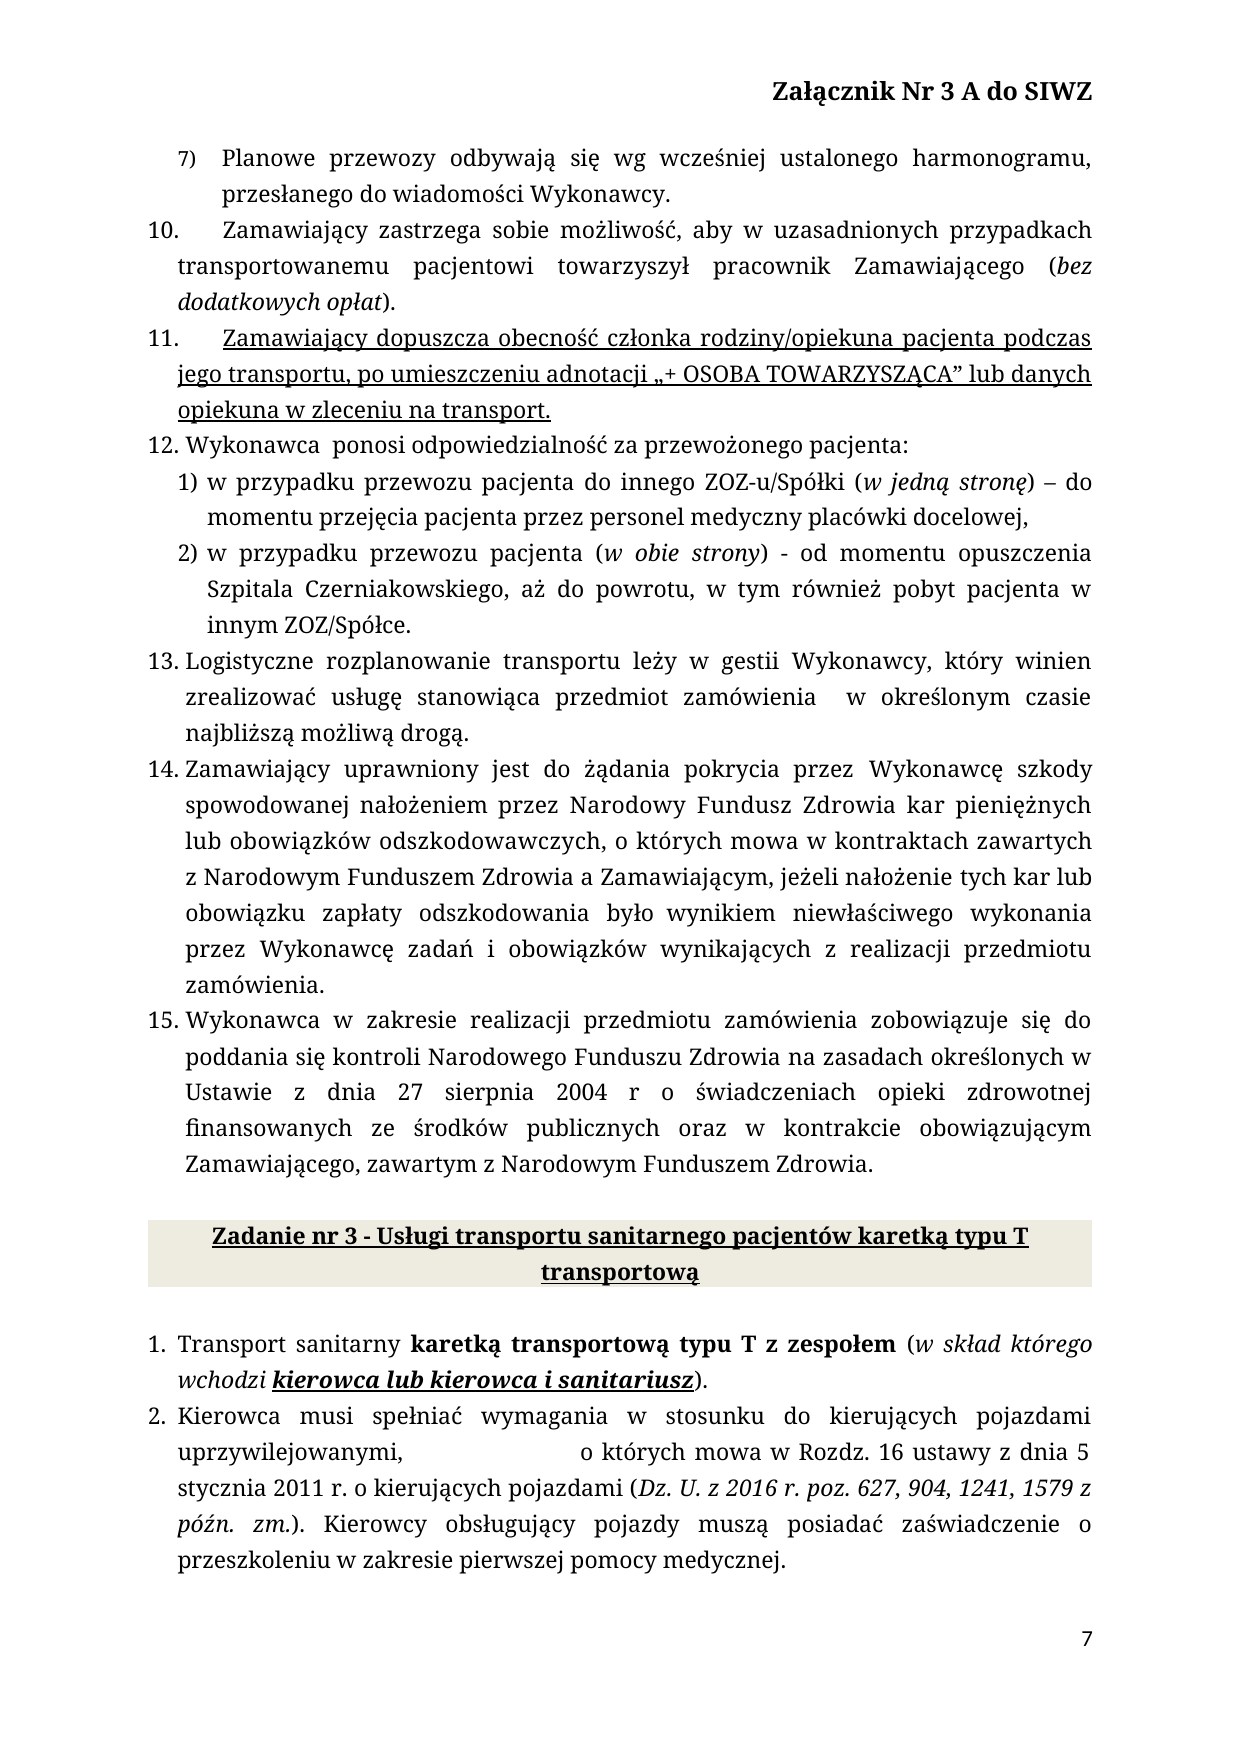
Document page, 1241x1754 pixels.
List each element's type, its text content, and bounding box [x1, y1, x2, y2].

list Wykonawca w zakresie realizacji przedmiotu zamówienia zobowiązuje się do poddania się kontroli Narodowego Funduszu Zdrowia na zasadach określonych w Ustawie z dnia 27 sierpnia 2004 r o świadczeniach opieki zdrowotnej finansowanych ze środków publicznych oraz w kontrakcie obowiązującym Zamawiającego, zawartym z Narodowym Funduszem Zdrowia. [148, 1004, 1092, 1179]
text Zadanie nr 3 - Usługi transportu sanitarnego pacjentów karetką typu T transportową [148, 1220, 1092, 1287]
list Planowe przewozy odbywają się wg wcześniej ustalonego harmonogramu, przesłanego do wiadomości Wykonawcy. [177, 142, 1092, 209]
list Logistyczne rozplanowanie transportu leży w gestii Wykonawcy, który winien zrealizować usługę stanowiąca przedmiot zamówienia w określonym czasie najbliższą możliwą drogą. [148, 645, 1092, 748]
list w przypadku przewozu pacjenta (w obie strony) - od momentu opuszczenia Szpitala Czerniakowskiego, aż do powrotu, w tym również pobyt pacjenta w innym ZOZ/Spółce. [177, 537, 1092, 640]
list Zamawiający zastrzega sobie możliwość, aby w uzasadnionych przypadkach transportowanemu pacjentowi towarzyszył pracownik Zamawiającego (bez dodatkowych opłat). [148, 214, 1092, 317]
list Zamawiający uprawniony jest do żądania pokrycia przez Wykonawcę szkody spowodowanej nałożeniem przez Narodowy Fundusz Zdrowia kar pieniężnych lub obowiązków odszkodowawczych, o których mowa w kontraktach zawartych z Narodowym Funduszem Zdrowia a Zamawiającym, jeżeli nałożenie tych kar lub obowiązku zapłaty odszkodowania było wynikiem niewłaściwego wykonania przez Wykonawcę zadań i obowiązków wynikających z realizacji przedmiotu zamówienia. [148, 753, 1092, 1000]
list Kierowca musi spełniać wymagania w stosunku do kierujących pojazdami uprzywilejowanymi, o których mowa w Rozdz. 16 ustawy z dnia 5 stycznia 2011 r. o kierujących pojazdami (Dz. U. z 2016 r. poz. 627, 904, 1241, 1579 z późn. zm.). Kierowcy obsługujący pojazdy muszą posiadać zaświadczenie o przeszkoleniu w zakresie pierwszej pomocy medycznej. [148, 1400, 1092, 1575]
list Zamawiający dopuszcza obecność członka rodziny/opiekuna pacjenta podczas jego transportu, po umieszczeniu adnotacji „+ OSOBA TOWARZYSZĄCA” lub danych opiekuna w zleceniu na transport. [148, 322, 1092, 425]
list w przypadku przewozu pacjenta do innego ZOZ-u/Spółki (w jedną stronę) – do momentu przejęcia pacjenta przez personel medyczny placówki docelowej, [177, 465, 1092, 533]
list Transport sanitarny karetką transportową typu T z zespołem (w skład którego wchodzi kierowca lub kierowca i sanitariusz). [148, 1328, 1092, 1395]
list Wykonawca ponosi odpowiedzialność za przewożonego pacjenta: [148, 429, 1092, 461]
